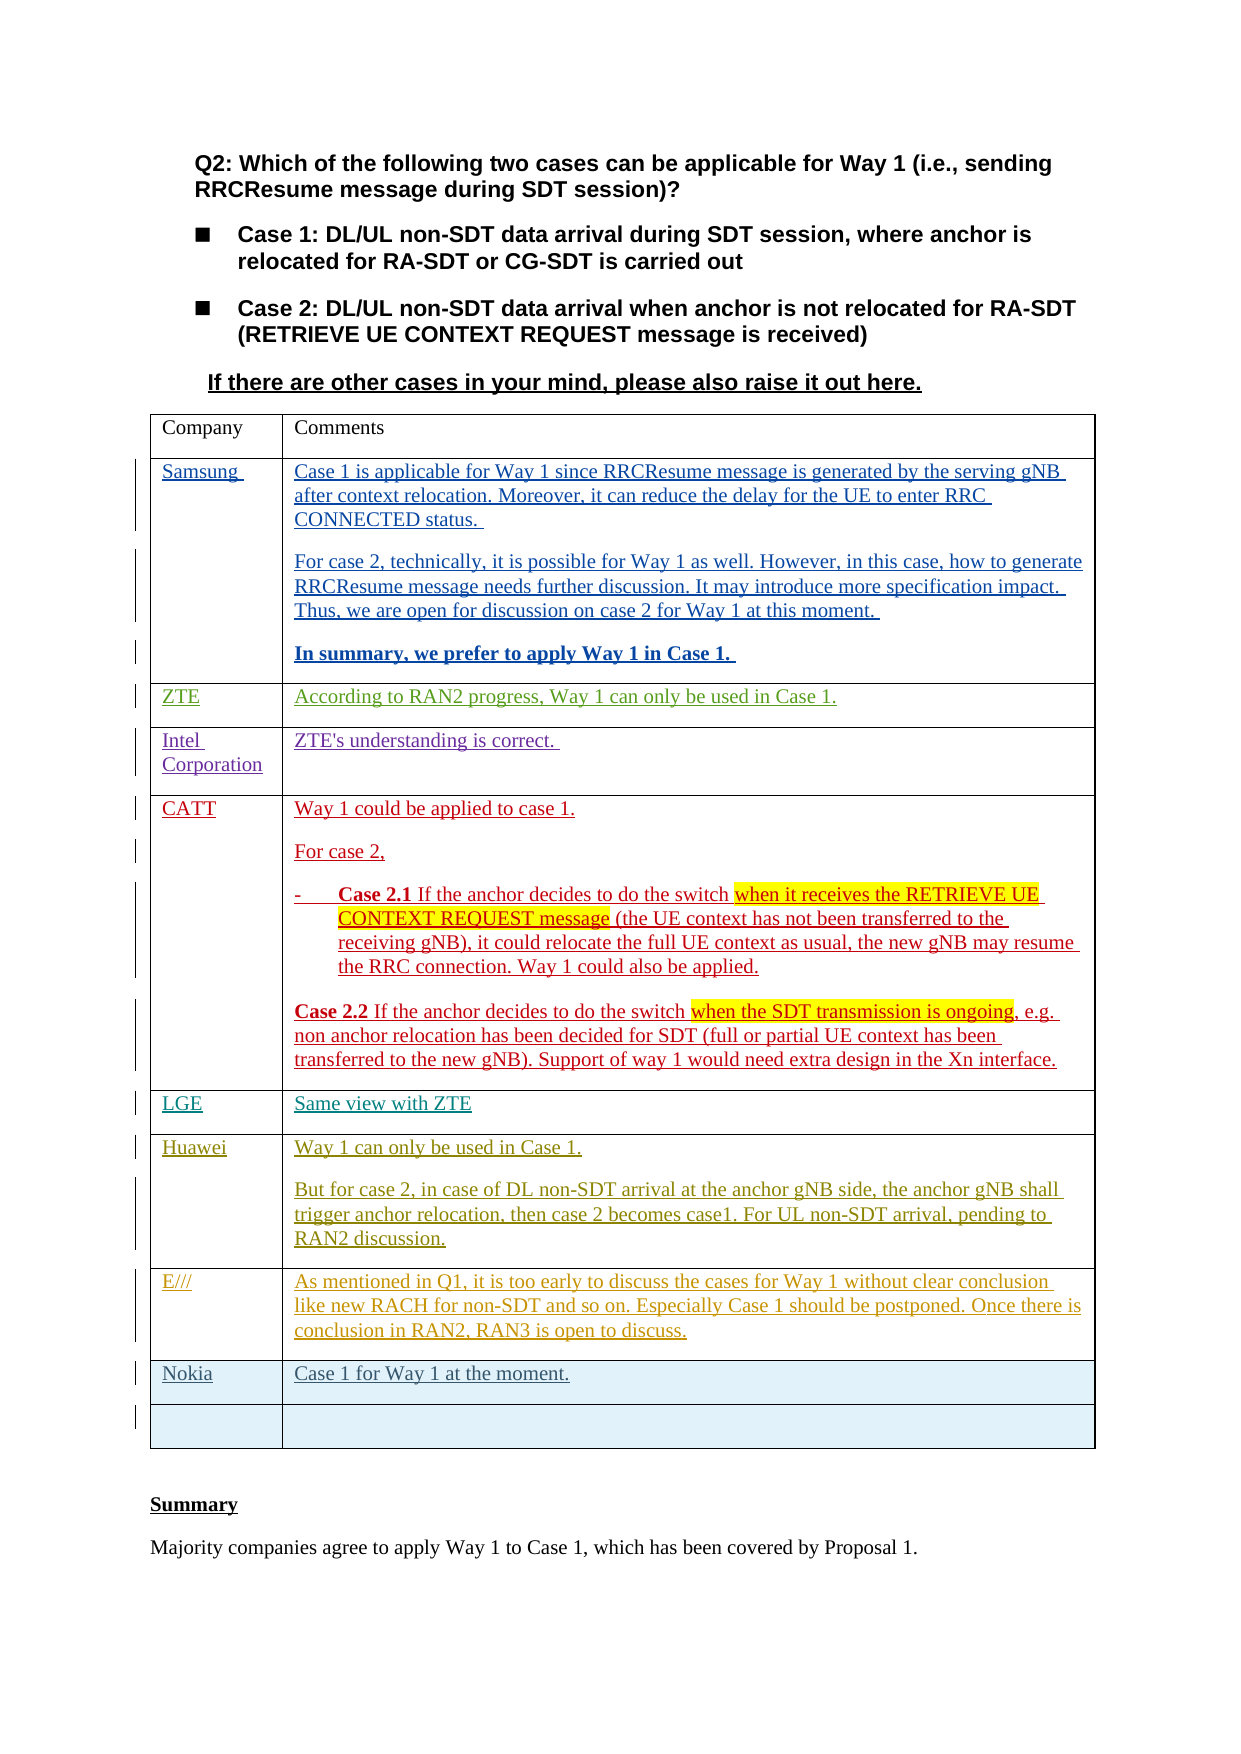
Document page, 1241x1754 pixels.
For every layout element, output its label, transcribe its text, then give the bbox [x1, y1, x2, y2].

table_header Comments [283, 415, 1094, 457]
table_cell [151, 1135, 282, 1268]
table_cell [283, 796, 1094, 1090]
table_cell [283, 1135, 1094, 1268]
table_header Company [151, 415, 282, 457]
table_cell [151, 459, 282, 683]
table_cell [151, 728, 282, 795]
table_cell [283, 728, 1094, 795]
text Majority companies agree to apply Way 1 to Case 1, which has been covered by Proposal 1. [150, 1535, 1090, 1559]
table_cell [283, 1269, 1094, 1360]
table_cell [283, 1091, 1094, 1133]
table_cell [151, 684, 282, 727]
list Case 2: DL/UL non-SDT data arrival when anchor is not relocated for RA-SDT (RETRIEVE UE CONTEXT REQUEST message is received) [194, 295, 1090, 348]
table_cell [283, 459, 1094, 683]
table_cell [151, 1269, 282, 1360]
text If there are other cases in your mind, please also raise it out here. [150, 368, 1090, 395]
list Case 1: DL/UL non-SDT data arrival during SDT session, where anchor is relocated for RA-SDT or CG-SDT is carried out [194, 221, 1090, 274]
table_cell [283, 684, 1094, 727]
table_cell [151, 1091, 282, 1133]
subtitle Q2: Which of the following two cases can be applicable for Way 1 (i.e., sending RRCResume message during SDT session)? [194, 150, 1090, 203]
table_cell [151, 796, 282, 1090]
text Summary [150, 1492, 1090, 1516]
